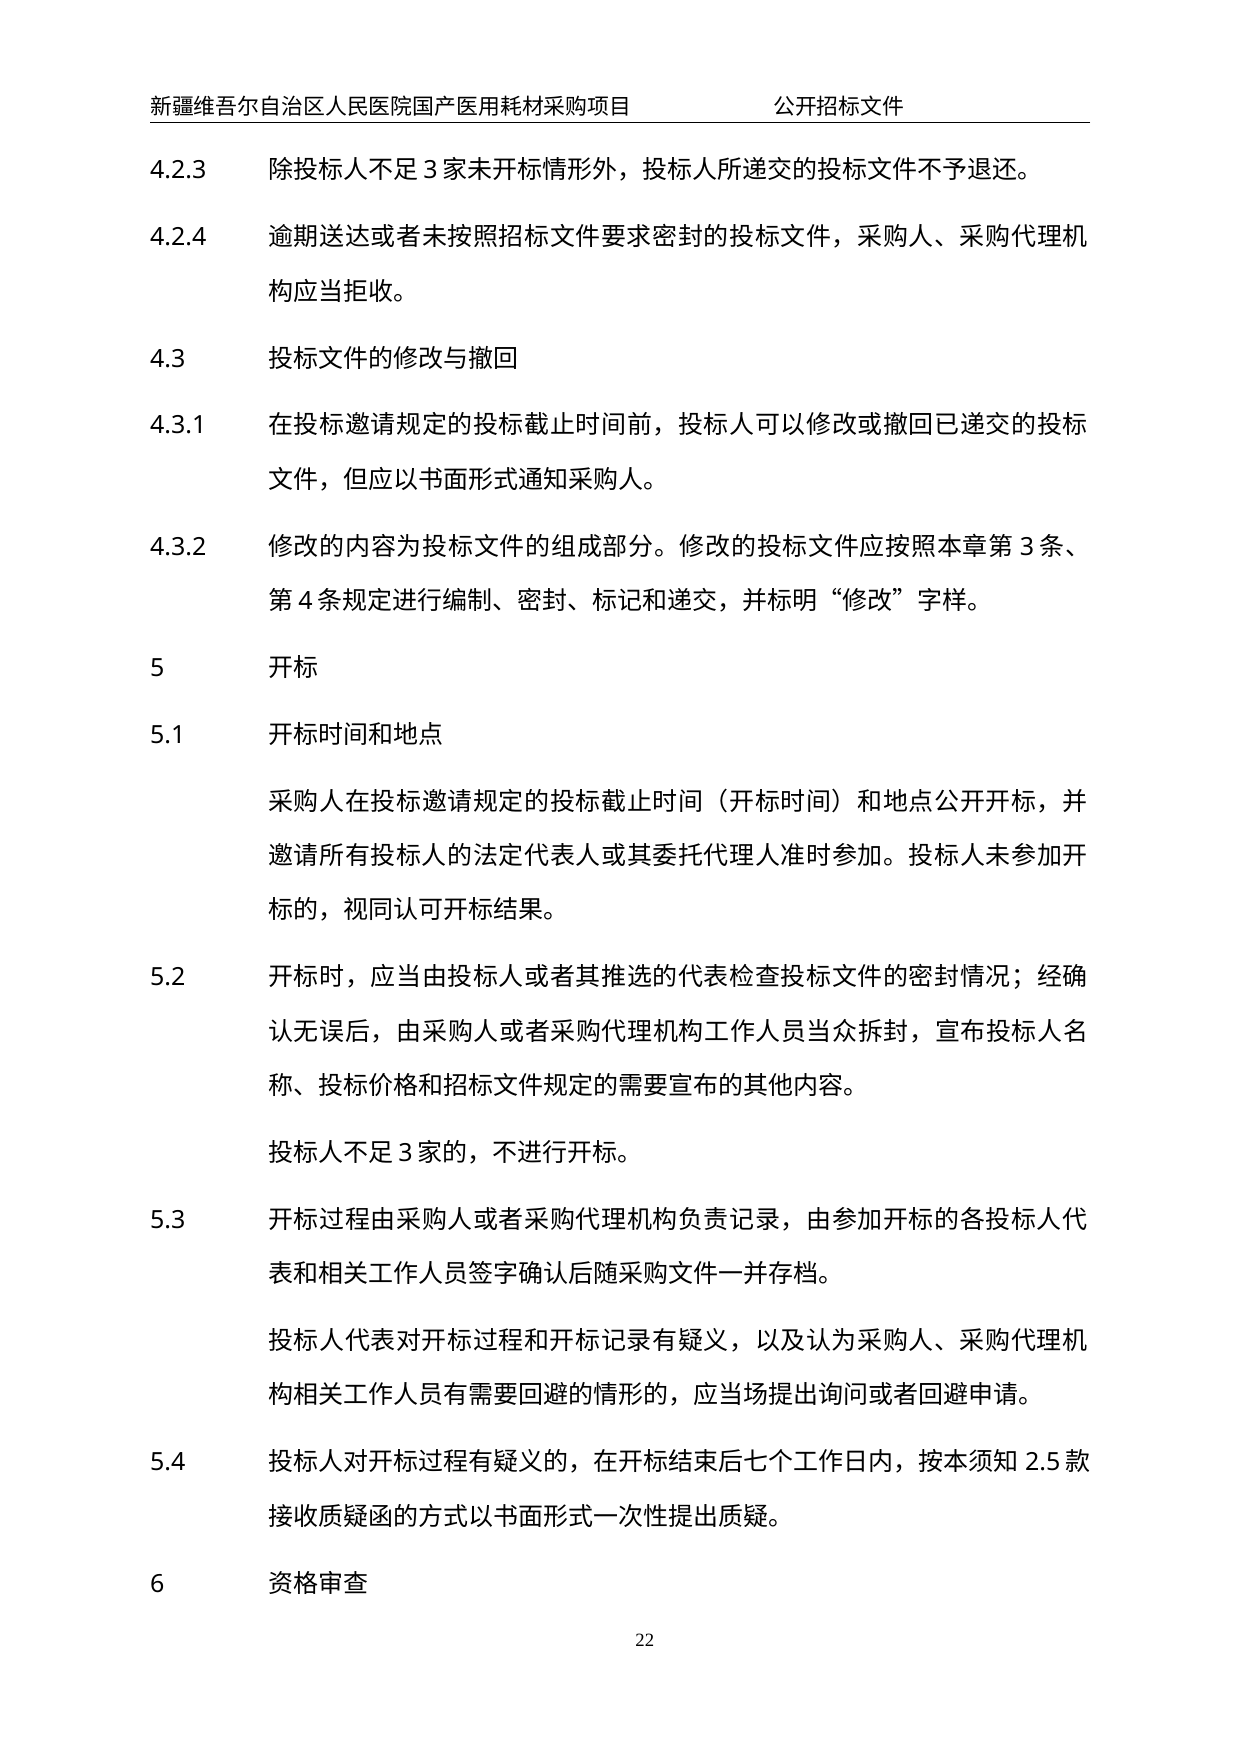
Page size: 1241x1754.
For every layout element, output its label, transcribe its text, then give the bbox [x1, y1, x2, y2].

list 资格审查 [150, 1563, 1090, 1599]
text 投标人代表对开标过程和开标记录有疑义，以及认为采购人、采购代理机构相关工作人员有需要回避的情形的，应当场提出询问或者回避申请。 [268, 1321, 1090, 1411]
list 修改的内容为投标文件的组成部分。修改的投标文件应按照本章第3条、第4条规定进行编制、密封、标记和递交，并标明“修改”字样。 [150, 526, 1090, 617]
text 采购人在投标邀请规定的投标截止时间（开标时间）和地点公开开标，并邀请所有投标人的法定代表人或其委托代理人准时参加。投标人未参加开标的，视同认可开标结果。 [268, 781, 1090, 926]
text 投标人不足3家的，不进行开标。 [268, 1132, 1090, 1169]
list 开标时，应当由投标人或者其推选的代表检查投标文件的密封情况；经确认无误后，由采购人或者采购代理机构工作人员当众拆封，宣布投标人名称、投标价格和招标文件规定的需要宣布的其他内容。 [150, 957, 1090, 1102]
list 在投标邀请规定的投标截止时间前，投标人可以修改或撤回已递交的投标文件，但应以书面形式通知采购人。 [150, 405, 1090, 496]
list 开标过程由采购人或者采购代理机构负责记录，由参加开标的各投标人代表和相关工作人员签字确认后随采购文件一并存档。 [150, 1199, 1090, 1290]
list 逾期送达或者未按照招标文件要求密封的投标文件，采购人、采购代理机构应当拒收。 [150, 217, 1090, 307]
list 投标文件的修改与撤回 [150, 338, 1090, 374]
list 除投标人不足3家未开标情形外，投标人所递交的投标文件不予退还。 [150, 150, 1090, 186]
list 开标时间和地点 [150, 714, 1090, 751]
list 投标人对开标过程有疑义的，在开标结束后七个工作日内，按本须知2.5款接收质疑函的方式以书面形式一次性提出质疑。 [150, 1442, 1090, 1532]
list 开标 [150, 647, 1090, 684]
